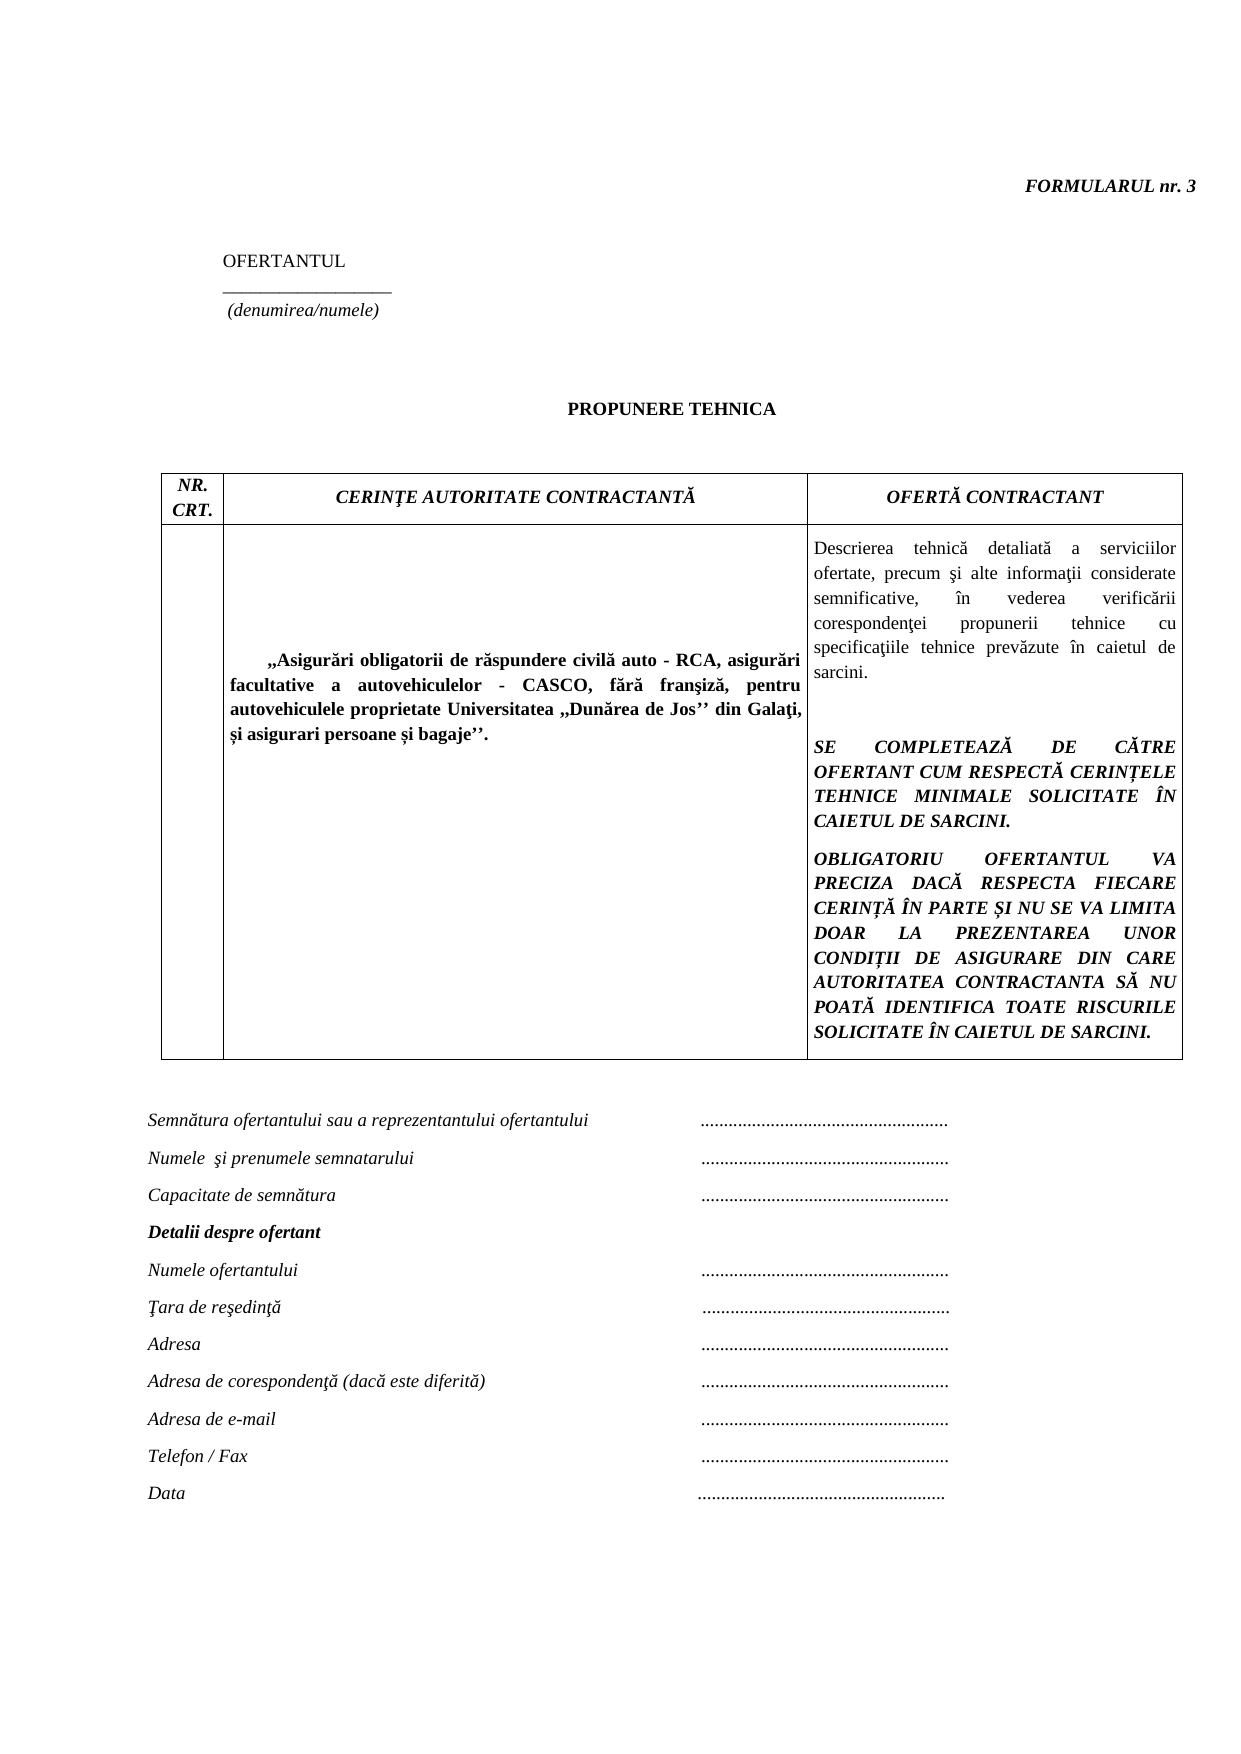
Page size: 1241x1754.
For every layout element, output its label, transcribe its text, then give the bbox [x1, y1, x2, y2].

text Detalii despre ofertant [148, 1221, 1196, 1243]
table_header NR. CRT. [162, 474, 223, 524]
table_header Ofertă CONTRACTANT [808, 474, 1182, 524]
table_cell Descrierea tehnică detaliată a serviciilor ofertate, precum şi alte informaţii considerate semnificative, în vederea verificării corespondenţei propunerii tehnice cu specificaţiile tehnice prevăzute în caietul de sarcini. SE COMPLETEAZĂ DE CĂTRE OFERTANT CUM RESPECTĂ CERINȚELE TEHNICE MINIMALE SOLICITATE ÎN CAIETUL DE SARCINI. OBLIGATORIU OFERTANTUL VA PRECIZA DACĂ RESPECTA FIECARE CERINȚĂ ÎN PARTE ȘI NU SE VA LIMITA DOAR LA PREZENTAREA UNOR CONDIȚII DE ASIGURARE DIN CARE AUTORITATEA CONTRACTANTA SĂ NU POATĂ IDENTIFICA TOATE RISCURILE SOLICITATE ÎN CAIETUL DE SARCINI. [808, 525, 1182, 1059]
text Data ..................................................... [148, 1482, 1196, 1504]
text PROPUNERE TEHNICA [148, 398, 1196, 420]
text __________________ [148, 274, 1196, 296]
text Adresa ..................................................... [148, 1333, 1196, 1354]
table_cell [162, 525, 223, 1059]
text Capacitate de semnătura ..................................................... [148, 1184, 1196, 1205]
text Telefon / Fax ..................................................... [148, 1445, 1196, 1466]
table_cell ,,Asigurări obligatorii de răspundere civilă auto - RCA, asigurări facultative a autovehiculelor - CASCO, fără franşiză, pentru autovehiculele proprietate Universitatea ,,Dunărea de Jos’’ din Galaţi, și asigurari persoane și bagaje’’. [224, 525, 807, 1059]
text (denumirea/numele) [148, 299, 1196, 321]
text Adresa de corespondenţă (dacă este diferită) ..................................................... [148, 1370, 1196, 1392]
text Semnătura ofertantului sau a reprezentantului ofertantului ..................................................... [148, 1109, 1196, 1131]
text Numele şi prenumele semnatarului ..................................................... [148, 1147, 1196, 1168]
table_header Cerinţe autoritate contractantă [224, 474, 807, 524]
text OFERTANTUL [148, 249, 1196, 271]
text FORMULARUL nr. 3 [148, 175, 1196, 197]
text Adresa de e-mail ..................................................... [148, 1408, 1196, 1429]
text Ţara de reşedinţă ..................................................... [148, 1296, 1196, 1317]
text Numele ofertantului ..................................................... [148, 1258, 1196, 1280]
